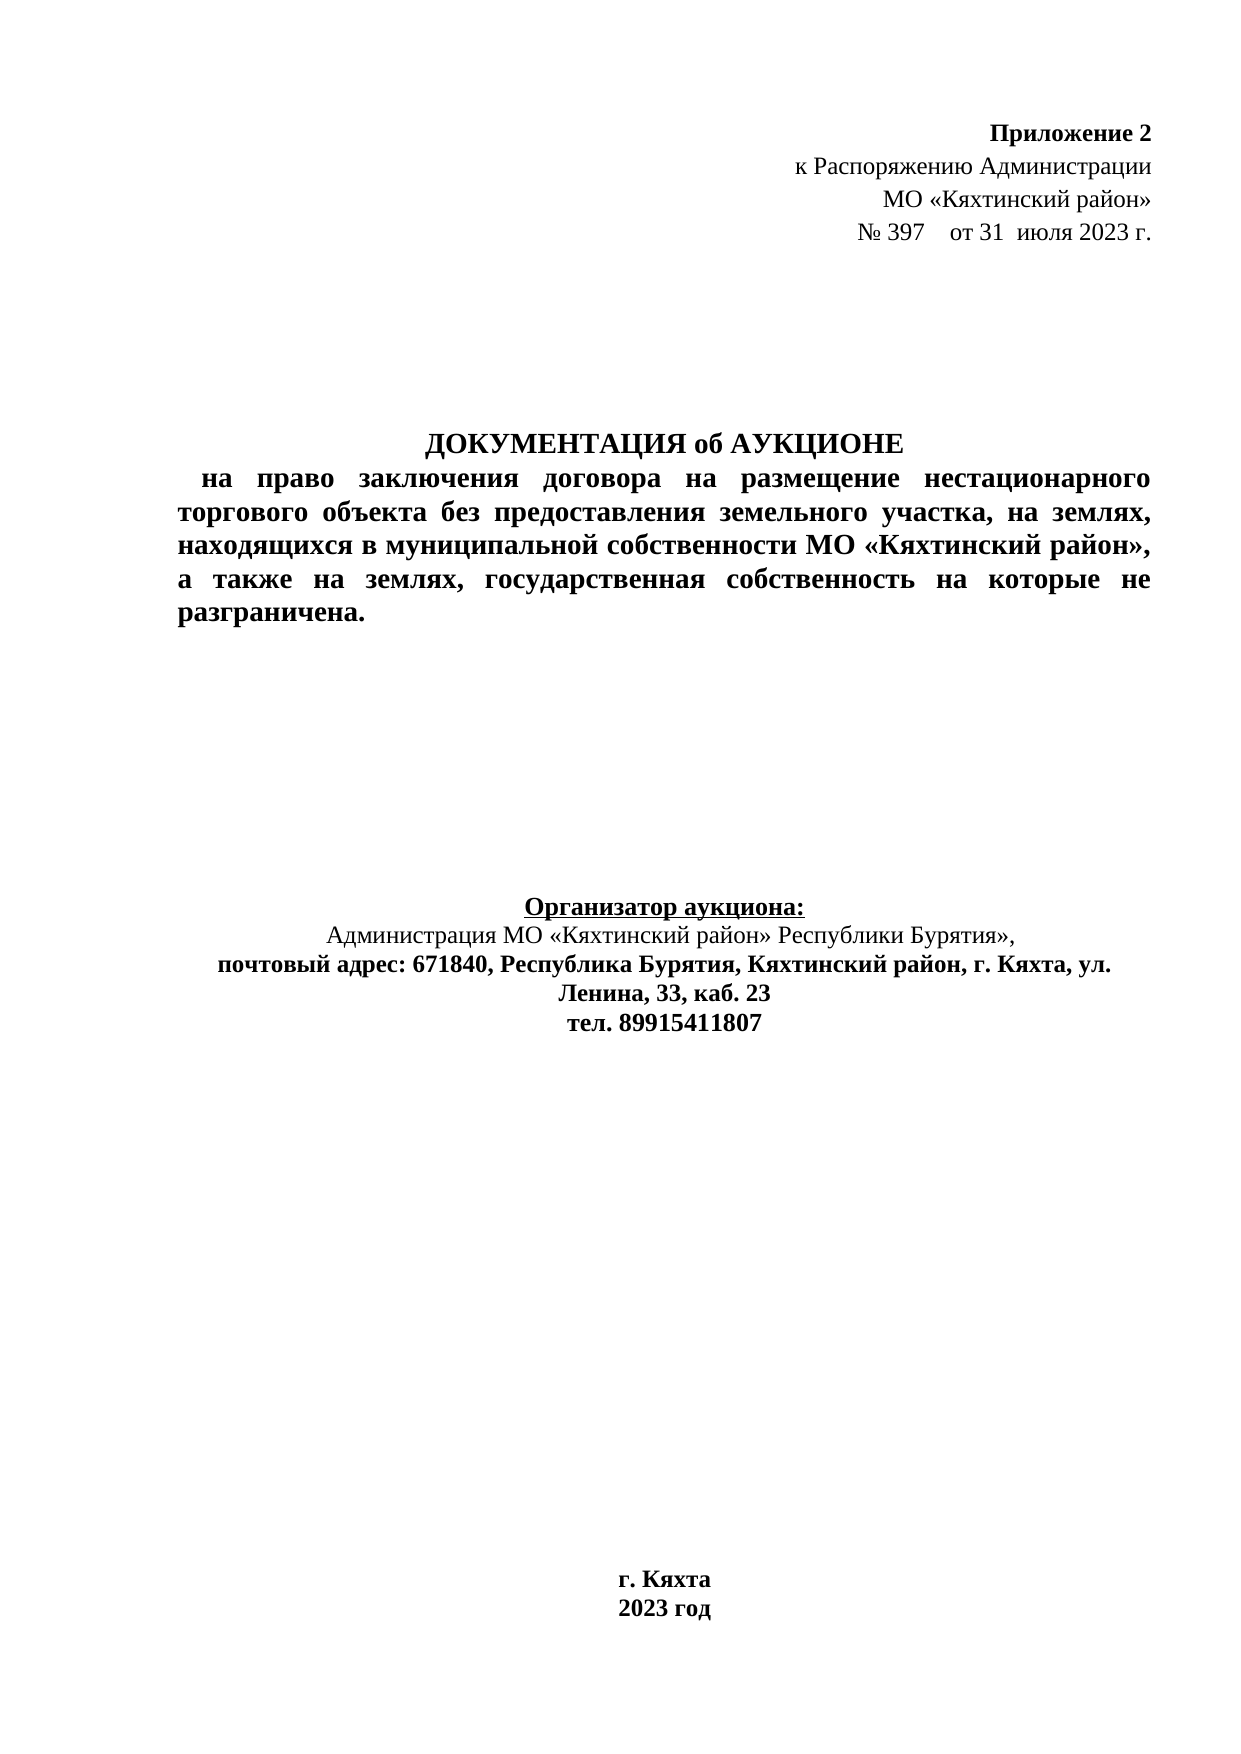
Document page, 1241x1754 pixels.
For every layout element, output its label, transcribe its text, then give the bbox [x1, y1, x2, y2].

text ДОКУМЕНТАЦИЯ об АУКЦИОНЕ [177, 427, 1152, 460]
text Организатор аукциона: [177, 891, 1152, 921]
text Администрация МО «Кяхтинский район» Республики Бурятия», [177, 921, 1152, 949]
text 2023 год [177, 1593, 1152, 1621]
text тел. 89915411807 [177, 1007, 1152, 1037]
text № 397 от 31 июля 2023 г. [177, 217, 1152, 246]
text МО «Кяхтинский район» [177, 184, 1152, 213]
text г. Кяхта [177, 1564, 1152, 1593]
text к Распоряжению Администрации [177, 151, 1152, 180]
text почтовый адрес: 671840, Республика Бурятия, Кяхтинский район, г. Кяхта, ул. Ленина, 33, каб. 23 [177, 949, 1152, 1007]
text Приложение 2 [177, 118, 1152, 147]
text на право заключения договора на размещение нестационарного торгового объекта без предоставления земельного участка, на землях, находящихся в муниципальной собственности МО «Кяхтинский район», а также на землях, государственная собственность на которые не разграничена. [177, 460, 1152, 628]
